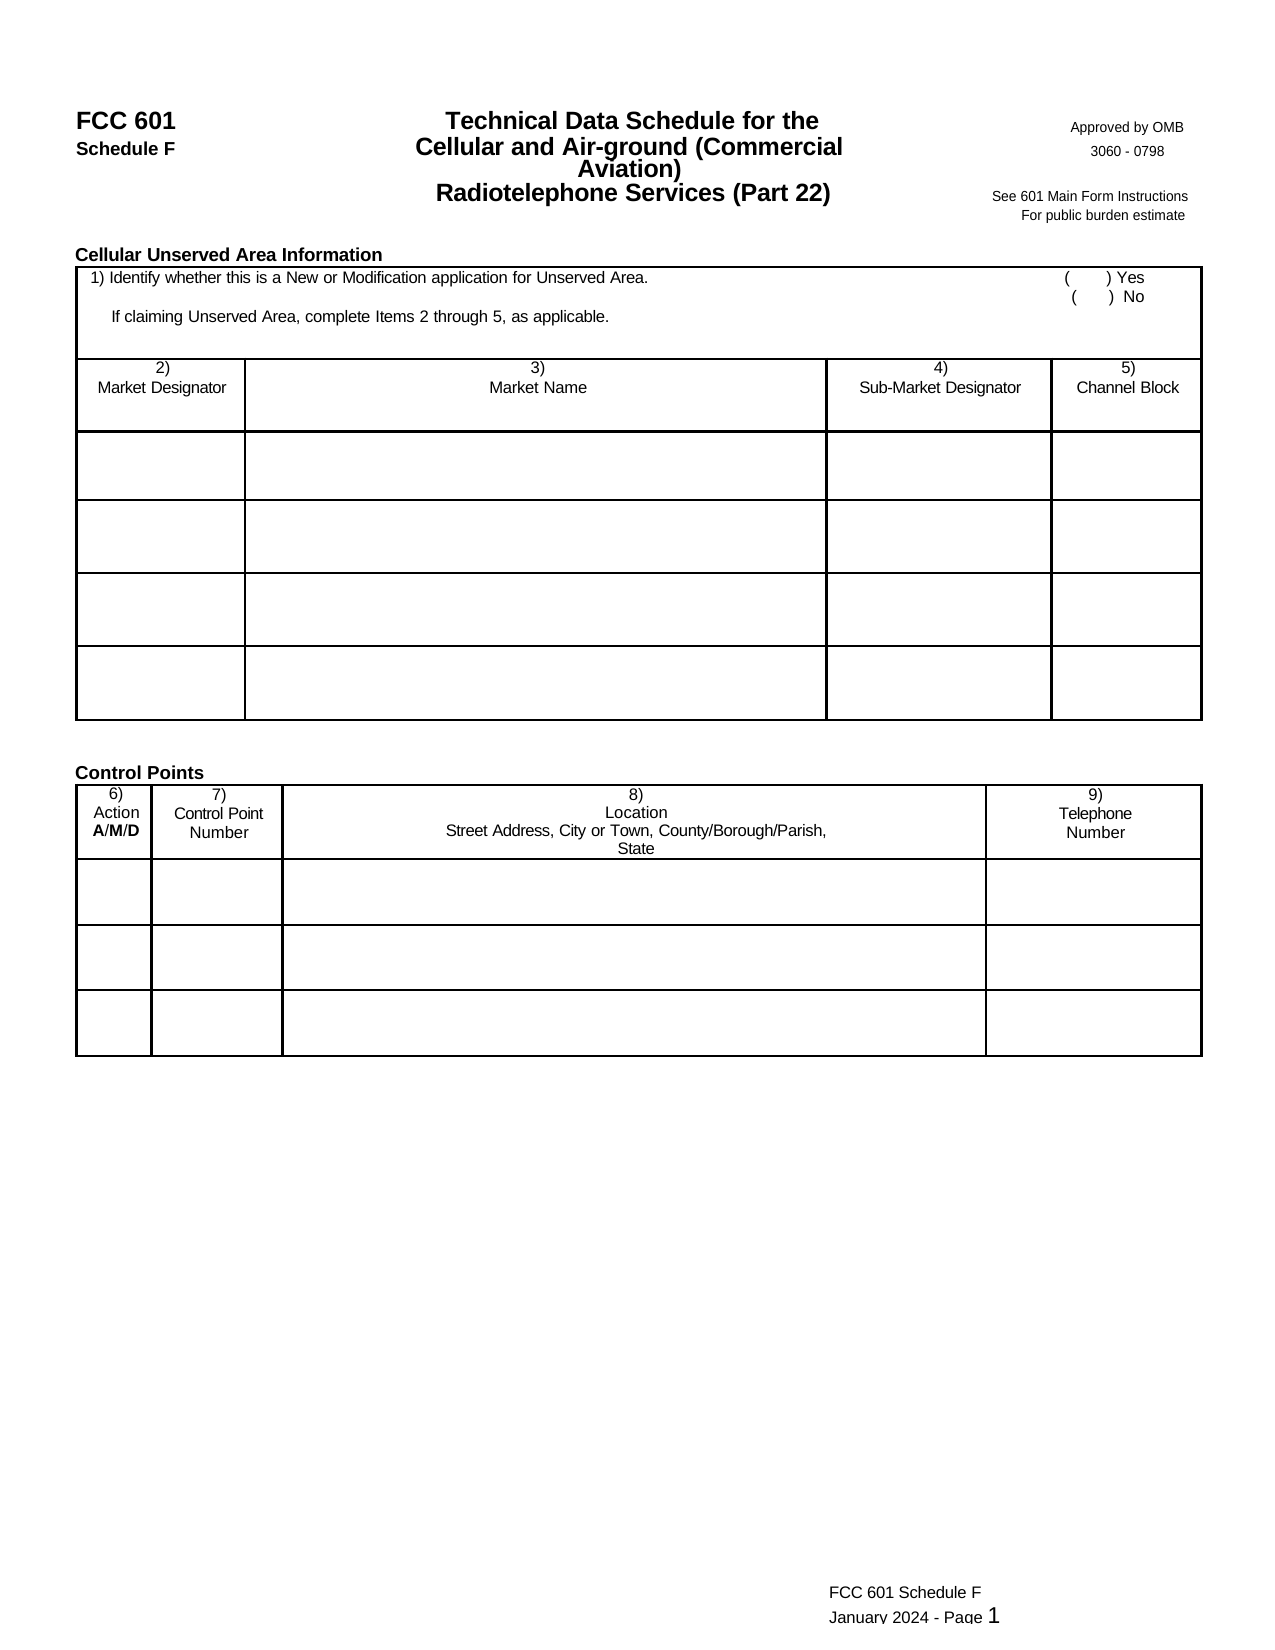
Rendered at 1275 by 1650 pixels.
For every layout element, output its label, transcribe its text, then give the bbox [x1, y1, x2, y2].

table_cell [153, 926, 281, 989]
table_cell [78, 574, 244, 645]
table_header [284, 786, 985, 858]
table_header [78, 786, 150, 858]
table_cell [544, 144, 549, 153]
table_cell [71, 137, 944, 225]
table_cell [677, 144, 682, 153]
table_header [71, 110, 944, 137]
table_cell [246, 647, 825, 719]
text Cellular Unserved Area Information [75, 244, 1254, 266]
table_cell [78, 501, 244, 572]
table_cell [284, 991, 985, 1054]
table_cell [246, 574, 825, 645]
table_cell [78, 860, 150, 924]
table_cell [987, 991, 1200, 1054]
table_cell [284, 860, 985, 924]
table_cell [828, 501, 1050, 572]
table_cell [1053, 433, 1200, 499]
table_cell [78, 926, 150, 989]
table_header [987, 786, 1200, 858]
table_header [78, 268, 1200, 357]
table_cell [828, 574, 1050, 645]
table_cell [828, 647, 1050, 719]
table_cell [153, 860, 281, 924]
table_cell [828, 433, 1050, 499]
text Control Points [75, 762, 1254, 783]
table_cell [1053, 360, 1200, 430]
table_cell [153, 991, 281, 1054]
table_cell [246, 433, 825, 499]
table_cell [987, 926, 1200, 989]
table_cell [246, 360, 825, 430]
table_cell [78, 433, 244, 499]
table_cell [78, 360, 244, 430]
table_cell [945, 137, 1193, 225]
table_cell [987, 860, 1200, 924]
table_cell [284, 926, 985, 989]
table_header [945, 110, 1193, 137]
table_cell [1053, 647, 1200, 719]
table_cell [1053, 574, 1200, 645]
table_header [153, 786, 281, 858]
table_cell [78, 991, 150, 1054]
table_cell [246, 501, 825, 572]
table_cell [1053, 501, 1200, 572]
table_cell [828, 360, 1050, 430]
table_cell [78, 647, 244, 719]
